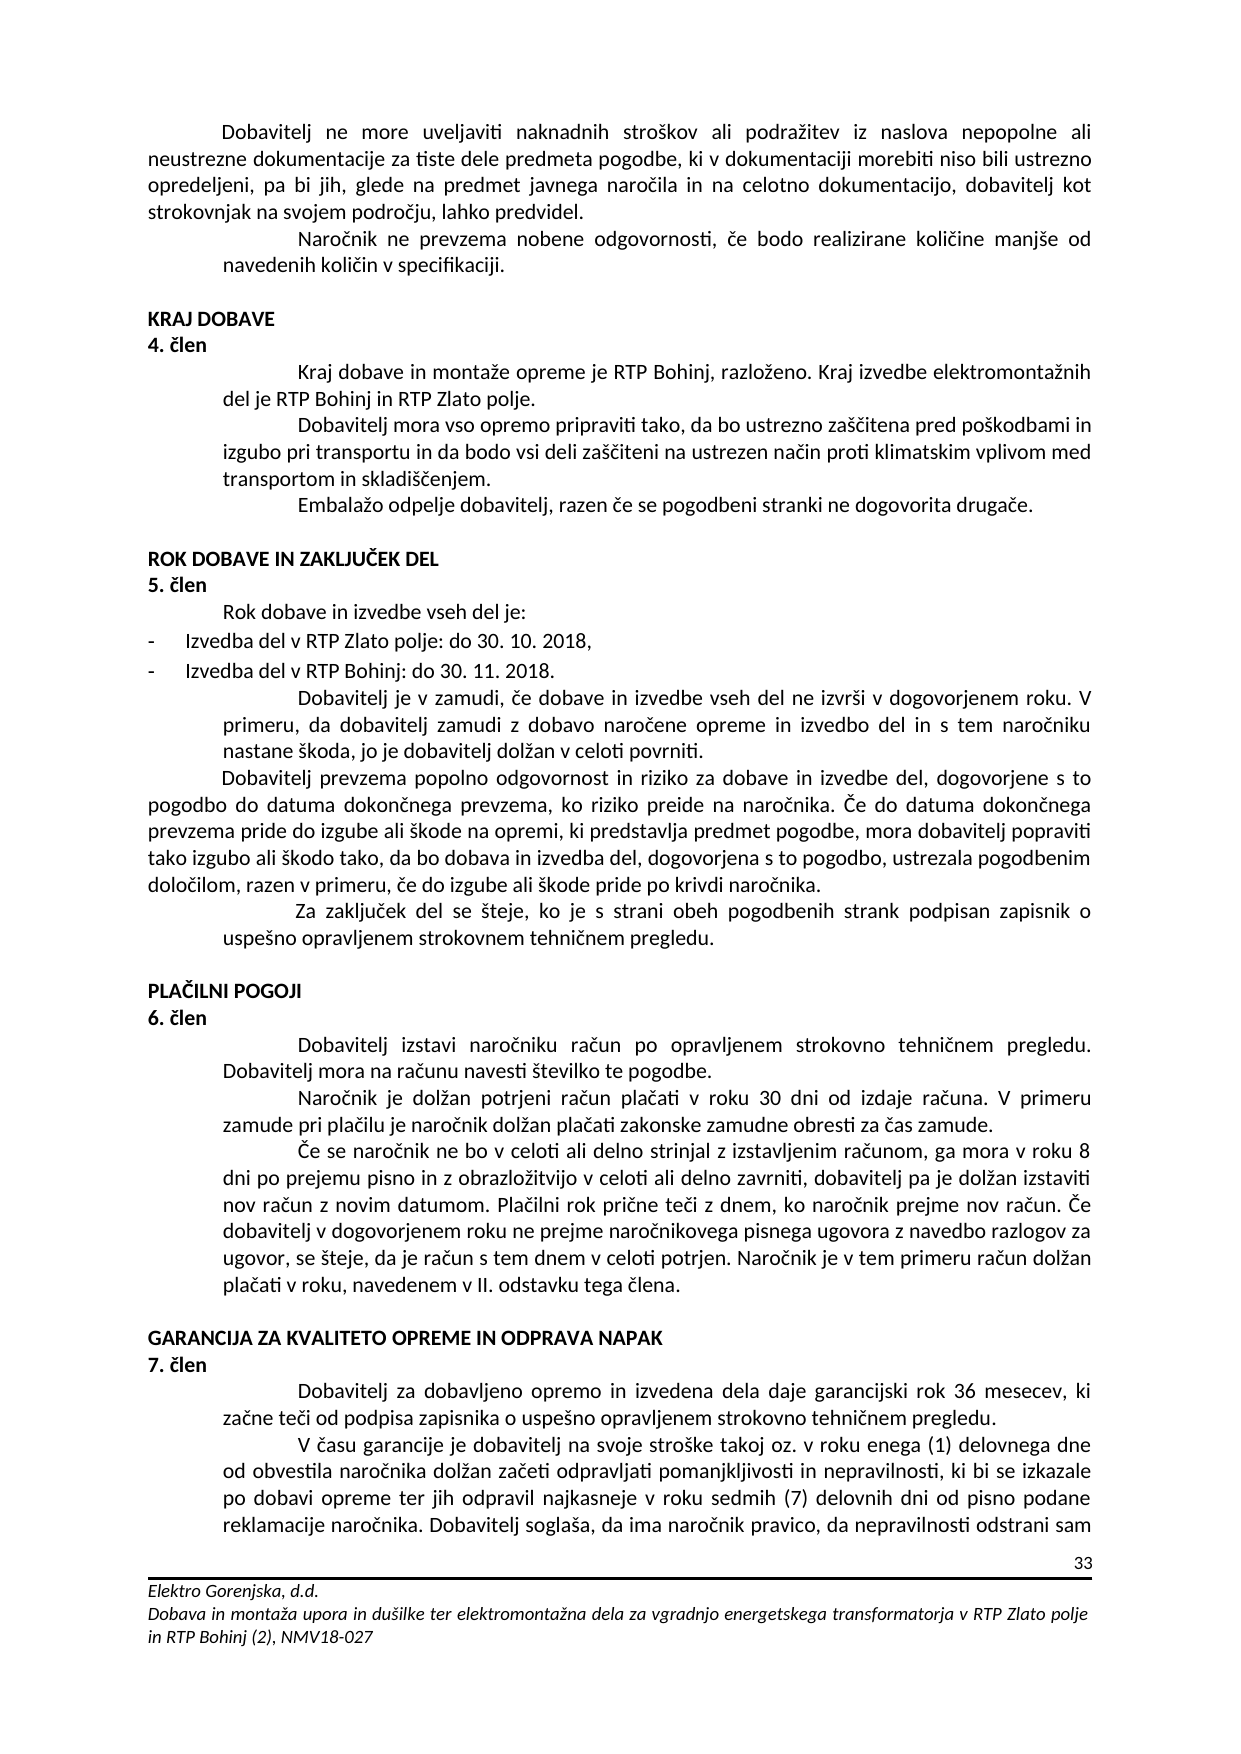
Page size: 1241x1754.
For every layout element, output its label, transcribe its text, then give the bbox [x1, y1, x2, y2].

list člen [148, 571, 1092, 598]
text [223, 1431, 1092, 1538]
list člen [148, 1351, 1092, 1378]
text Če se naročnik ne bo v celoti ali delno strinjal z izstavljenim računom, ga mora v roku 8 dni po prejemu pisno in z obrazložitvijo v celoti ali delno zavrniti, dobavitelj pa je dolžan izstaviti nov račun z novim datumom. Plačilni rok prične teči z dnem, ko naročnik prejme nov račun. Če dobavitelj v dogovorjenem roku ne prejme naročnikovega pisnega ugovora z navedbo razlogov za ugovor, se šteje, da je račun s tem dnem v celoti potrjen. Naročnik je v tem primeru račun dolžan plačati v roku, navedenem v II. odstavku tega člena. [223, 1138, 1092, 1298]
text GARANCIJA ZA KVALITETO OPREME IN ODPRAVA NAPAK [148, 1324, 1092, 1351]
list Izvedba del v RTP Bohinj: do 30. 11. 2018. [148, 654, 1092, 684]
text ROK DOBAVE IN ZAKLJUČEK DEL [148, 545, 1092, 571]
text Dobavitelj izstavi naročniku račun po opravljenem strokovno tehničnem pregledu. Dobavitelj mora na računu navesti številko te pogodbe. [223, 1031, 1092, 1084]
text Kraj dobave in montaže opreme je RTP Bohinj, razloženo. Kraj izvedbe elektromontažnih del je RTP Bohinj in RTP Zlato polje. [223, 358, 1092, 411]
text Dobavitelj za dobavljeno opremo in izvedena dela daje garancijski rok 36 mesecev, ki začne teči od podpisa zapisnika o uspešno opravljenem strokovno tehničnem pregledu. [223, 1378, 1092, 1431]
text Dobavitelj je v zamudi, če dobave in izvedbe vseh del ne izvrši v dogovorjenem roku. V primeru, da dobavitelj zamudi z dobavo naročene opreme in izvedbo del in s tem naročniku nastane škoda, jo je dobavitelj dolžan v celoti povrniti. [223, 684, 1092, 764]
text Dobavitelj mora vso opremo pripraviti tako, da bo ustrezno zaščitena pred poškodbami in izgubo pri transportu in da bodo vsi deli zaščiteni na ustrezen način proti klimatskim vplivom med transportom in skladiščenjem. [223, 411, 1092, 491]
text Dobavitelj ne more uveljaviti naknadnih stroškov ali podražitev iz naslova nepopolne ali neustrezne dokumentacije za tiste dele predmeta pogodbe, ki v dokumentaciji morebiti niso bili ustrezno opredeljeni, pa bi jih, glede na predmet javnega naročila in na celotno dokumentacijo, dobavitelj kot strokovnjak na svojem področju, lahko predvidel. [148, 118, 1092, 225]
text Dobavitelj prevzema popolno odgovornost in riziko za dobave in izvedbe del, dogovorjene s to pogodbo do datuma dokončnega prevzema, ko riziko preide na naročnika. Če do datuma dokončnega prevzema pride do izgube ali škode na opremi, ki predstavlja predmet pogodbe, mora dobavitelj popraviti tako izgubo ali škodo tako, da bo dobava in izvedba del, dogovorjena s to pogodbo, ustrezala pogodbenim določilom, razen v primeru, če do izgube ali škode pride po krivdi naročnika. [148, 764, 1092, 898]
text KRAJ DOBAVE [148, 305, 1092, 331]
list Izvedba del v RTP Zlato polje: do 30. 10. 2018, [148, 625, 1092, 654]
text Embalažo odpelje dobavitelj, razen če se pogodbeni stranki ne dogovorita drugače. [223, 491, 1092, 518]
text PLAČILNI POGOJI [148, 978, 1092, 1004]
text Naročnik je dolžan potrjeni račun plačati v roku 30 dni od izdaje računa. V primeru zamude pri plačilu je naročnik dolžan plačati zakonske zamudne obresti za čas zamude. [223, 1084, 1092, 1138]
text Naročnik ne prevzema nobene odgovornosti, če bodo realizirane količine manjše od navedenih količin v specifikaciji. [223, 225, 1092, 278]
text Za zaključek del se šteje, ko je s strani obeh pogodbenih strank podpisan zapisnik o uspešno opravljenem strokovnem tehničnem pregledu. [223, 898, 1092, 951]
text Rok dobave in izvedbe vseh del je: [223, 598, 1092, 625]
list člen [148, 331, 1092, 358]
list člen [148, 1004, 1092, 1031]
